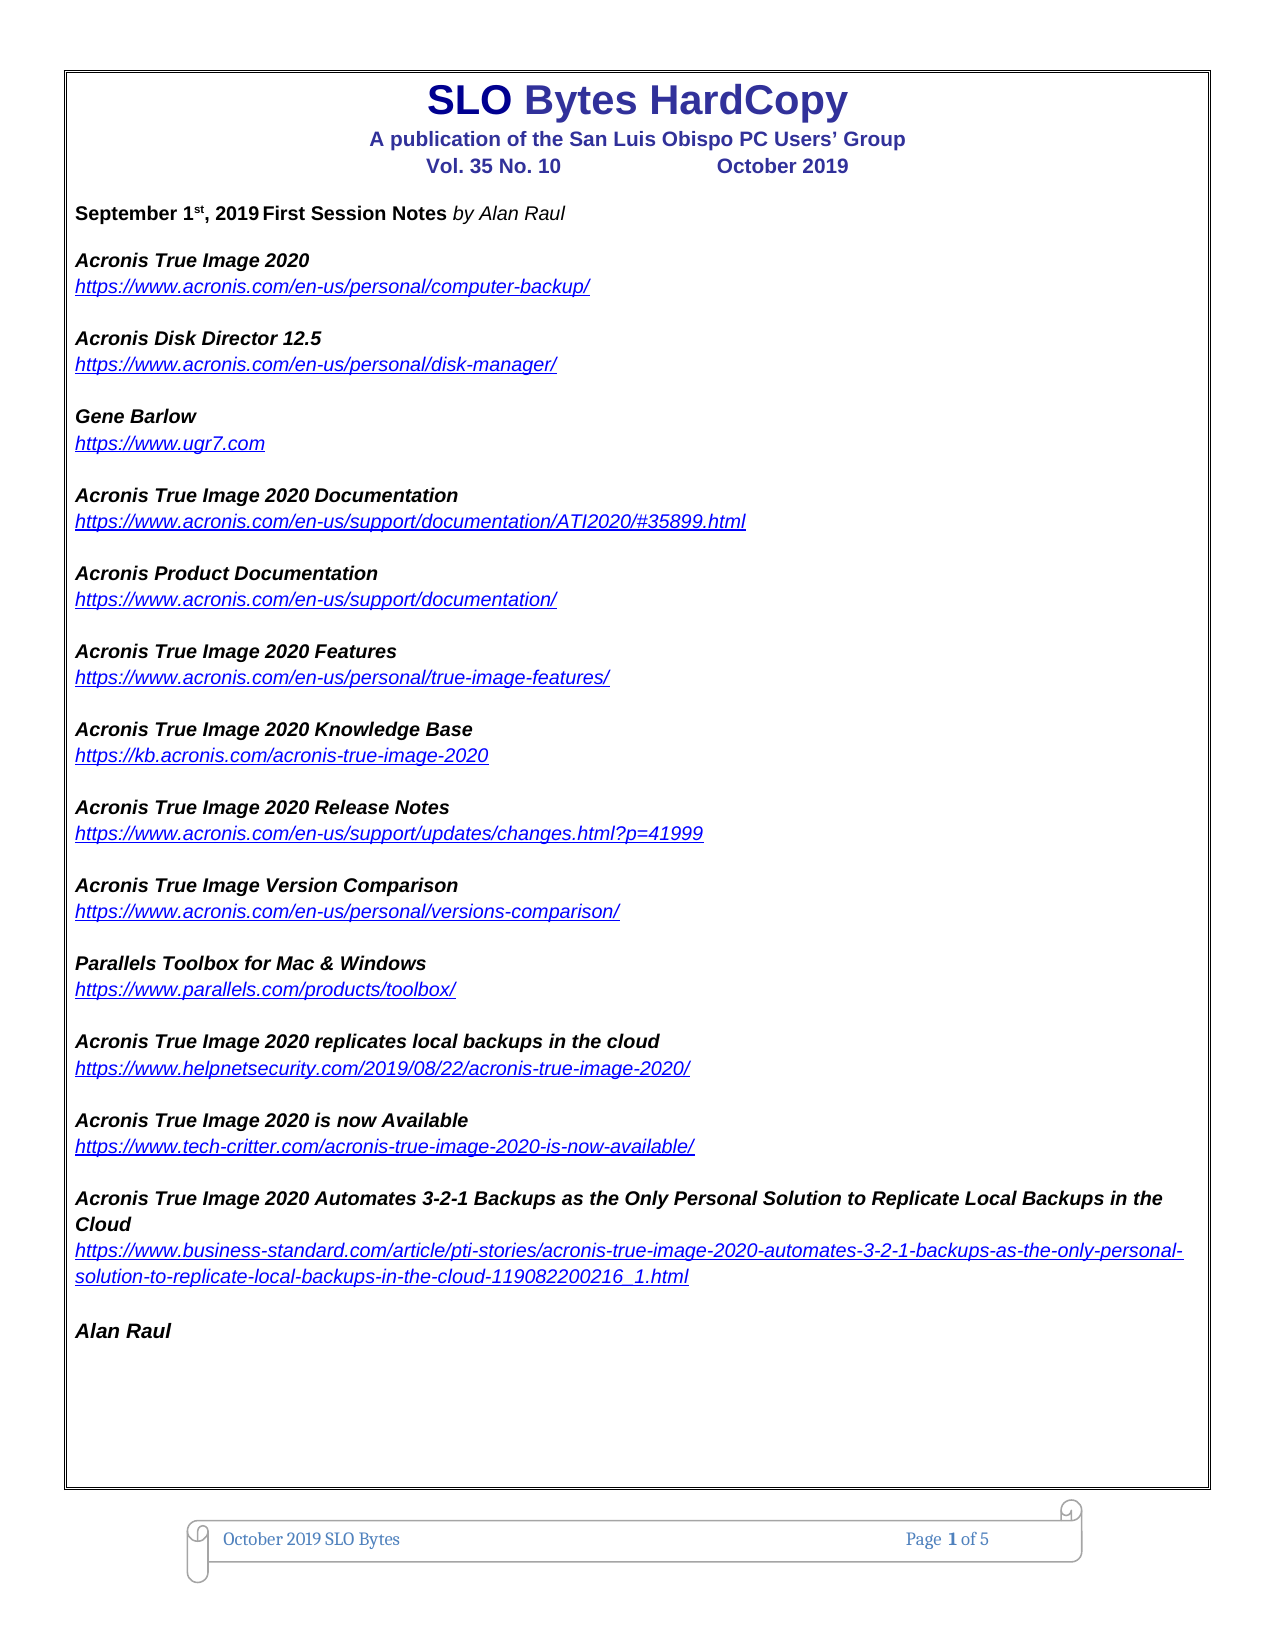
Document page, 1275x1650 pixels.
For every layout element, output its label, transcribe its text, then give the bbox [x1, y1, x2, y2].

text September 1st, 2019 First Session Notes by Alan Raul [75, 202, 1200, 225]
text SLO Bytes HardCopy A publication of the San Luis Obispo PC Users’ Group Vol. 35 No. 10 October 2019 [75, 75, 1200, 178]
text Acronis True Image 2020 https://www.acronis.com/en-us/personal/computer-backup/ Acronis Disk Director 12.5 https://www.acronis.com/en-us/personal/disk-manager/ Gene Barlow https://www.ugr7.com Acronis True Image 2020 Documentation https://www.acronis.com/en-us/support/documentation/ATI2020/#35899.html Acronis Product Documentation https://www.acronis.com/en-us/support/documentation/ Acronis True Image 2020 Features https://www.acronis.com/en-us/personal/true-image-features/ Acronis True Image 2020 Knowledge Base https://kb.acronis.com/acronis-true-image-2020 Acronis True Image 2020 Release Notes https://www.acronis.com/en-us/support/updates/changes.html?p=41999 Acronis True Image Version Comparison https://www.acronis.com/en-us/personal/versions-comparison/ Parallels Toolbox for Mac & Windows https://www.parallels.com/products/toolbox/ Acronis True Image 2020 replicates local backups in the cloud https://www.helpnetsecurity.com/2019/08/22/acronis-true-image-2020/ Acronis True Image 2020 is now Available https://www.tech-critter.com/acronis-true-image-2020-is-now-available/ Acronis True Image 2020 Automates 3-2-1 Backups as the Only Personal Solution to Replicate Local Backups in the Cloud https://www.business-standard.com/article/pti-stories/acronis-true-image-2020-automates-3-2-1-backups-as-the-only-personal-solution-to-replicate-local-backups-in-the-cloud-119082200216_1.html Alan Raul [75, 249, 1200, 1342]
